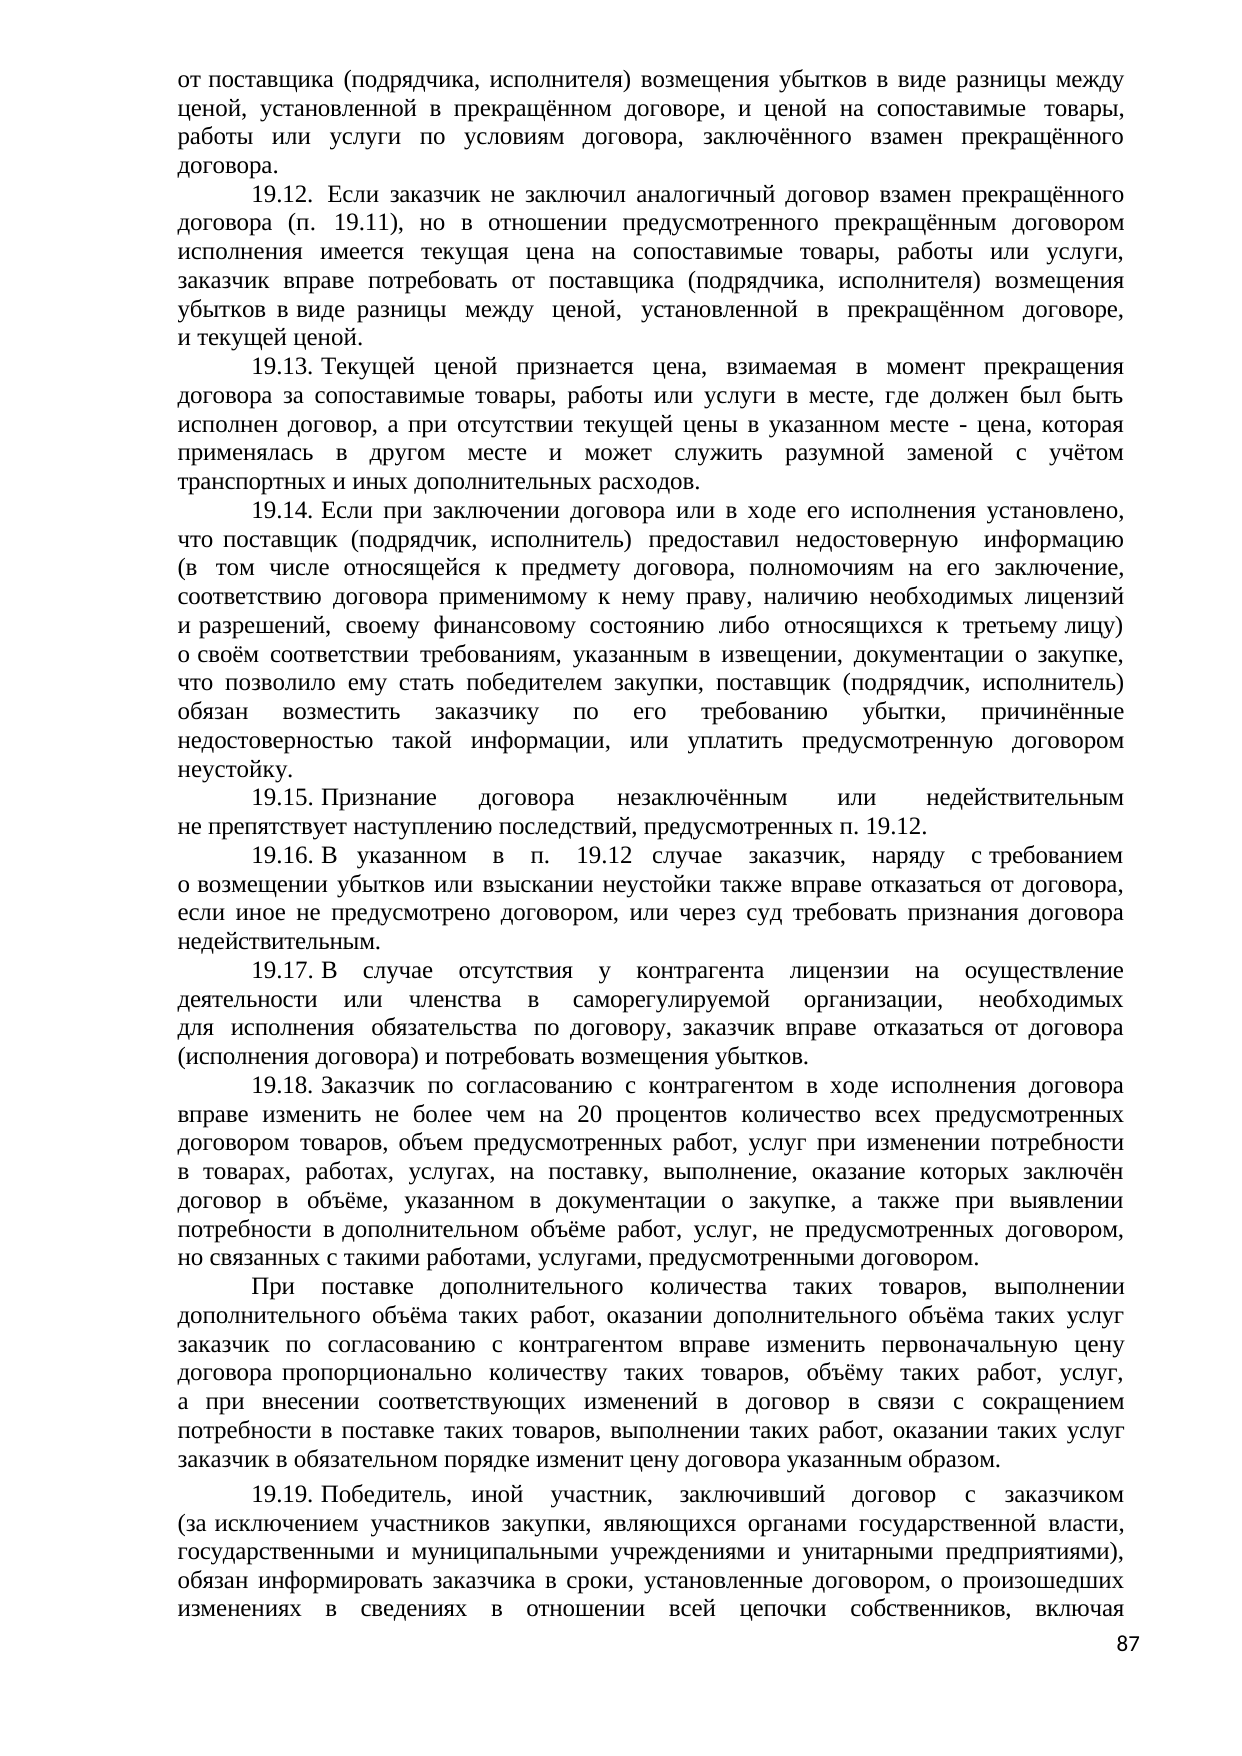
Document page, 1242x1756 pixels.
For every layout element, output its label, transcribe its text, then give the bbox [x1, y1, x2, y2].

list Если при заключении договора или в ходе его исполнения установлено, что поставщик (подрядчик, исполнитель) предоставил недостоверную информацию (в том числе относящейся к предмету договора, полномочиям на его заключение, соответствию договора применимому к нему праву, наличию необходимых лицензий и разрешений, своему финансовому состоянию либо относящихся к третьему лицу) о своём соответствии требованиям, указанным в извещении, документации о закупке, что позволило ему стать победителем закупки, поставщик (подрядчик, исполнитель) обязан возместить заказчику по его требованию убытки, причинённые недостоверностью такой информации, или уплатить предусмотренную договором неустойку. [177, 495, 1124, 782]
list Текущей ценой признается цена, взимаемая в момент прекращения договора за сопоставимые товары, работы или услуги в месте, где должен был быть исполнен договор, а при отсутствии текущей цены в указанном месте - цена, которая применялась в другом месте и может служить разумной заменой с учётом транспортных и иных дополнительных расходов. [177, 351, 1124, 495]
list В указанном в п. 19.12 случае заказчик, наряду с требованием о возмещении убытков или взыскании неустойки также вправе отказаться от договора, если иное не предусмотрено договором, или через суд требовать признания договора недействительным. [177, 840, 1124, 955]
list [177, 1479, 1124, 1622]
text При поставке дополнительного количества таких товаров, выполнении дополнительного объёма таких работ, оказании дополнительного объёма таких услуг заказчик по согласованию с контрагентом вправе изменить первоначальную цену договора пропорционально количеству таких товаров, объёму таких работ, услуг, а при внесении соответствующих изменений в договор в связи с сокращением потребности в поставке таких товаров, выполнении таких работ, оказании таких услуг заказчик в обязательном порядке изменит цену договора указанным образом. [177, 1271, 1125, 1472]
list В случае отсутствия у контрагента лицензии на осуществление деятельности или членства в саморегулируемой организации, необходимых для исполнения обязательства по договору, заказчик вправе отказаться от договора (исполнения договора) и потребовать возмещения убытков. [177, 955, 1124, 1070]
list Признание договора незаключённым или недействительным не препятствует наступлению последствий, предусмотренных п. 19.12. [177, 782, 1124, 840]
text от поставщика (подрядчика, исполнителя) возмещения убытков в виде разницы между ценой, установленной в прекращённом договоре, и ценой на сопоставимые товары, работы или услуги по условиям договора, заключённого взамен прекращённого договора. [177, 64, 1125, 179]
list Заказчик по согласованию с контрагентом в ходе исполнения договора вправе изменить не более чем на 20 процентов количество всех предусмотренных договором товаров, объем предусмотренных работ, услуг при изменении потребности в товарах, работах, услугах, на поставку, выполнение, оказание которых заключён договор в объёме, указанном в документации о закупке, а также при выявлении потребности в дополнительном объёме работ, услуг, не предусмотренных договором, но связанных с такими работами, услугами, предусмотренными договором. [177, 1070, 1124, 1271]
list Если заказчик не заключил аналогичный договор взамен прекращённого договора (п. 19.11), но в отношении предусмотренного прекращённым договором исполнения имеется текущая цена на сопоставимые товары, работы или услуги, заказчик вправе потребовать от поставщика (подрядчика, исполнителя) возмещения убытков в виде разницы между ценой, установленной в прекращённом договоре, и текущей ценой. [177, 179, 1124, 351]
